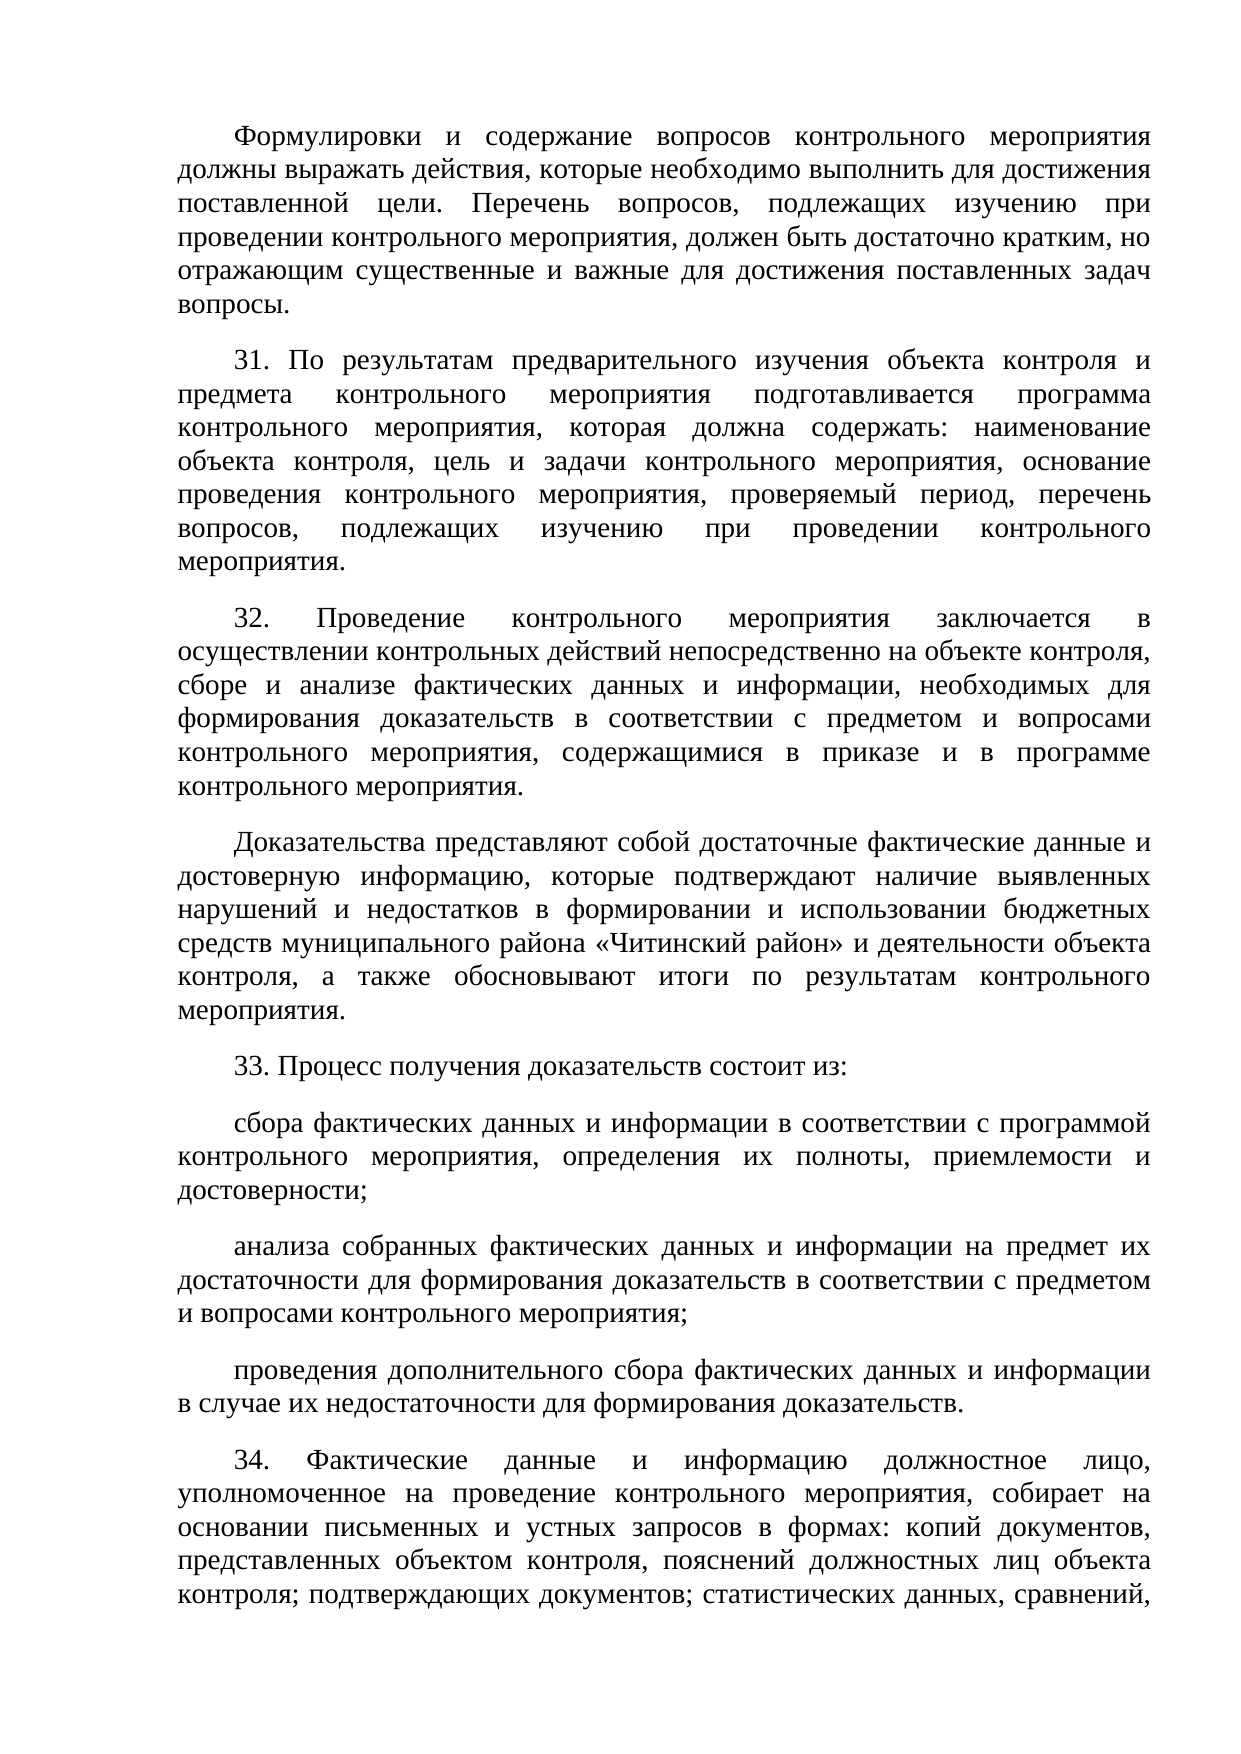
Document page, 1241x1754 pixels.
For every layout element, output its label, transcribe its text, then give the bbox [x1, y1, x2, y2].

text Формулировки и содержание вопросов контрольного мероприятия должны выражать действия, которые необходимо выполнить для достижения поставленной цели. Перечень вопросов, подлежащих изучению при проведении контрольного мероприятия, должен быть достаточно кратким, но отражающим существенные и важные для достижения поставленных задач вопросы. [177, 118, 1152, 319]
text сбора фактических данных и информации в соответствии с программой контрольного мероприятия, определения их полноты, приемлемости и достоверности; [177, 1105, 1152, 1205]
text 31. По результатам предварительного изучения объекта контроля и предмета контрольного мероприятия подготавливается программа контрольного мероприятия, которая должна содержать: наименование объекта контроля, цель и задачи контрольного мероприятия, основание проведения контрольного мероприятия, проверяемый период, перечень вопросов, подлежащих изучению при проведении контрольного мероприятия. [177, 342, 1152, 577]
text Доказательства представляют собой достаточные фактические данные и достоверную информацию, которые подтверждают наличие выявленных нарушений и недостатков в формировании и использовании бюджетных средств муниципального района «Читинский район» и деятельности объекта контроля, а также обосновывают итоги по результатам контрольного мероприятия. [177, 824, 1152, 1025]
text 33. Процесс получения доказательств состоит из: [177, 1048, 1152, 1082]
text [177, 1442, 1152, 1609]
text проведения дополнительного сбора фактических данных и информации в случае их недостаточности для формирования доказательств. [177, 1352, 1152, 1419]
text анализа собранных фактических данных и информации на предмет их достаточности для формирования доказательств в соответствии с предметом и вопросами контрольного мероприятия; [177, 1228, 1152, 1329]
text 32. Проведение контрольного мероприятия заключается в осуществлении контрольных действий непосредственно на объекте контроля, сборе и анализе фактических данных и информации, необходимых для формирования доказательств в соответствии с предметом и вопросами контрольного мероприятия, содержащимися в приказе и в программе контрольного мероприятия. [177, 600, 1152, 801]
